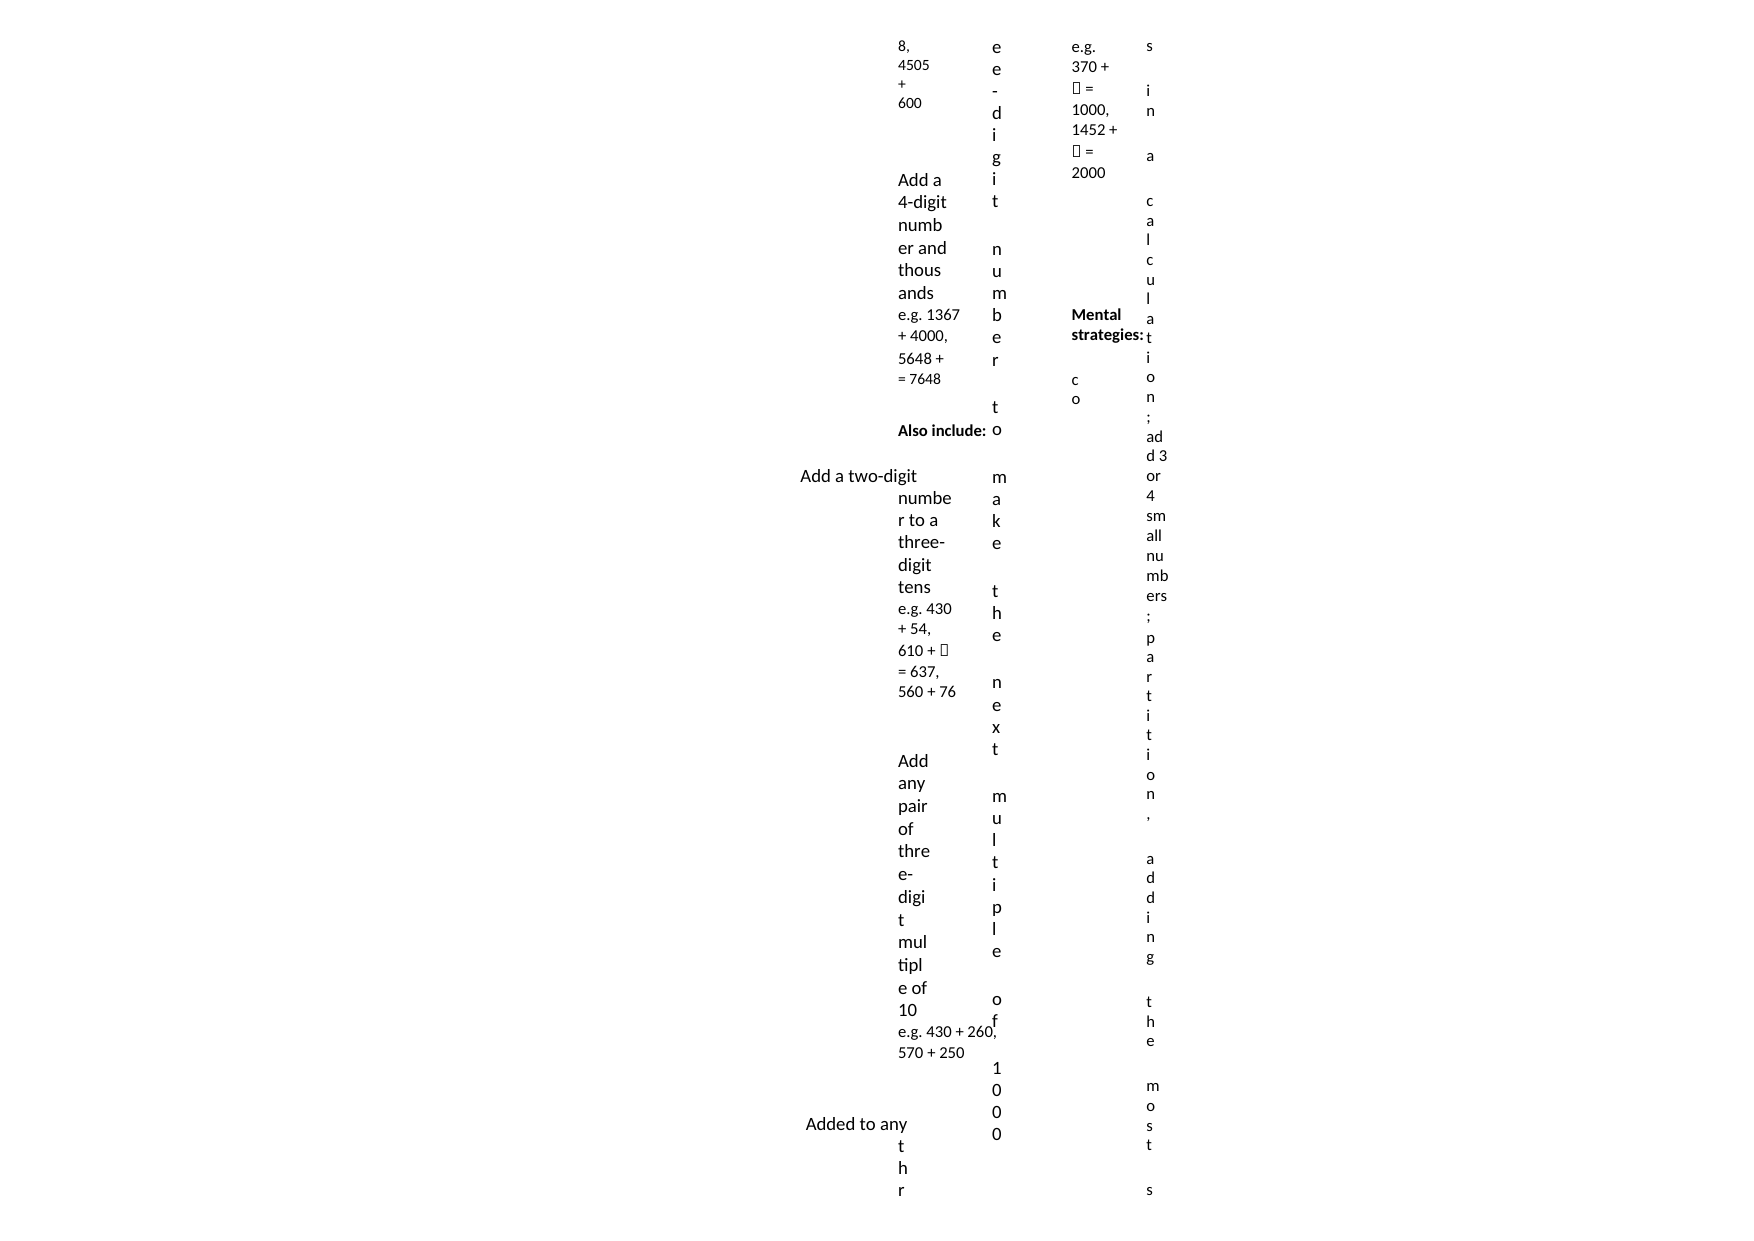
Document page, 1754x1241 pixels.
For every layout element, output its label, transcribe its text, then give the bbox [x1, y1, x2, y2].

text Add a two-digit number to a three-digit tens [898, 465, 945, 598]
text e.g. 430 + 260, 570 + 250 [898, 1022, 945, 1062]
text add 3 or 4 small numbers; [1146, 426, 1171, 626]
text e.g. 370 +  = 1000, 1452 +  = 2000 [1071, 36, 1103, 183]
text e.g. 1367 + 4000, 5648 + = 7648 [898, 304, 945, 388]
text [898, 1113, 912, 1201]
text Mental strategies: [1071, 304, 1103, 345]
text Add any pair of three-digit multiple of 10 [898, 749, 931, 1022]
text e.g. 430 + 54, 610 +  = 637, 560 + 76 [898, 598, 945, 701]
text Add a 4-digit number and thousands [898, 168, 945, 304]
text Also include: [898, 420, 945, 440]
